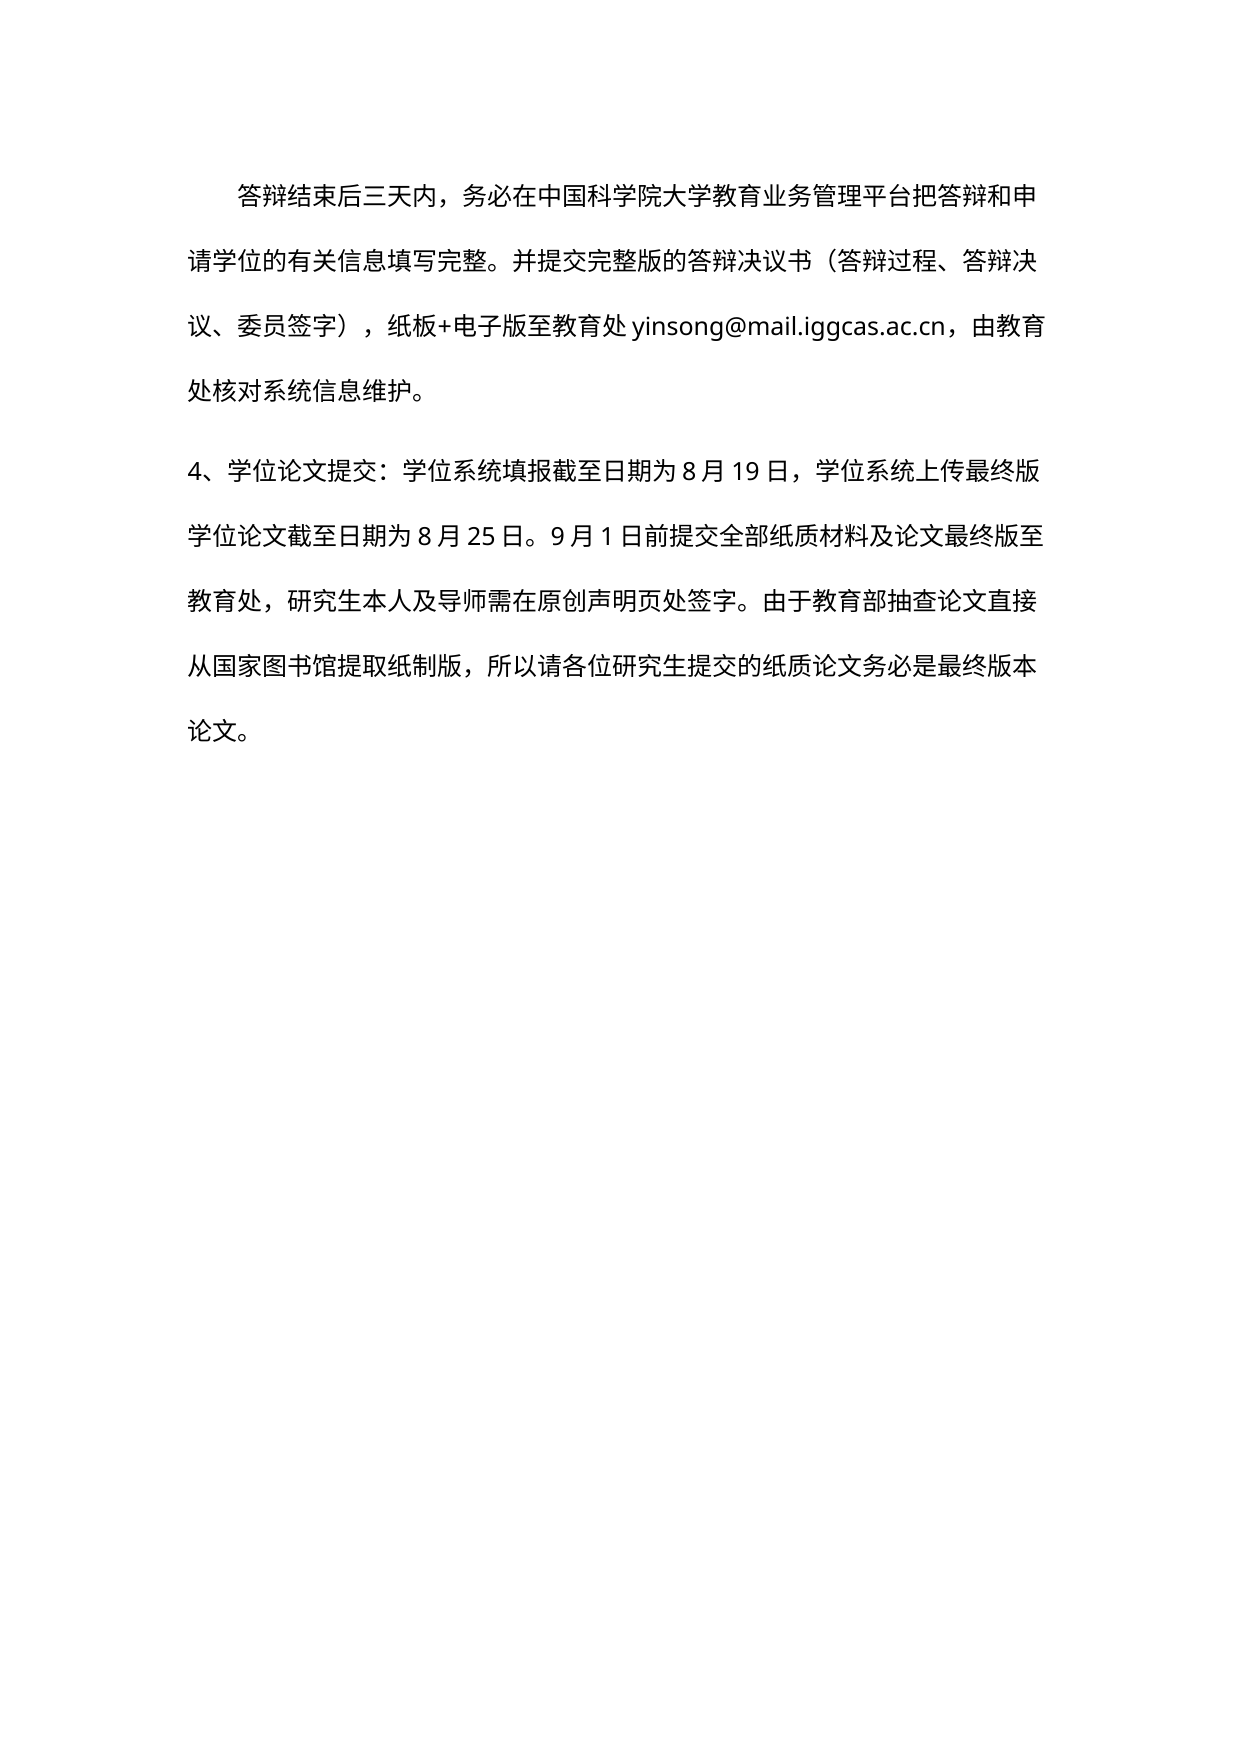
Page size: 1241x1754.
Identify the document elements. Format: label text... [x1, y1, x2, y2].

list 答辩结束后三天内，务必在中国科学院大学教育业务管理平台把答辩和申请学位的有关信息填写完整。并提交完整版的答辩决议书（答辩过程、答辩决议、委员签字），纸板+电子版至教育处yinsong@mail.iggcas.ac.cn，由教育处核对系统信息维护。 [187, 162, 1053, 422]
list 4、学位论文提交：学位系统填报截至日期为8月19日，学位系统上传最终版学位论文截至日期为8月25日。9月1日前提交全部纸质材料及论文最终版至教育处，研究生本人及导师需在原创声明页处签字。由于教育部抽查论文直接从国家图书馆提取纸制版，所以请各位研究生提交的纸质论文务必是最终版本论文。 [187, 437, 1053, 762]
